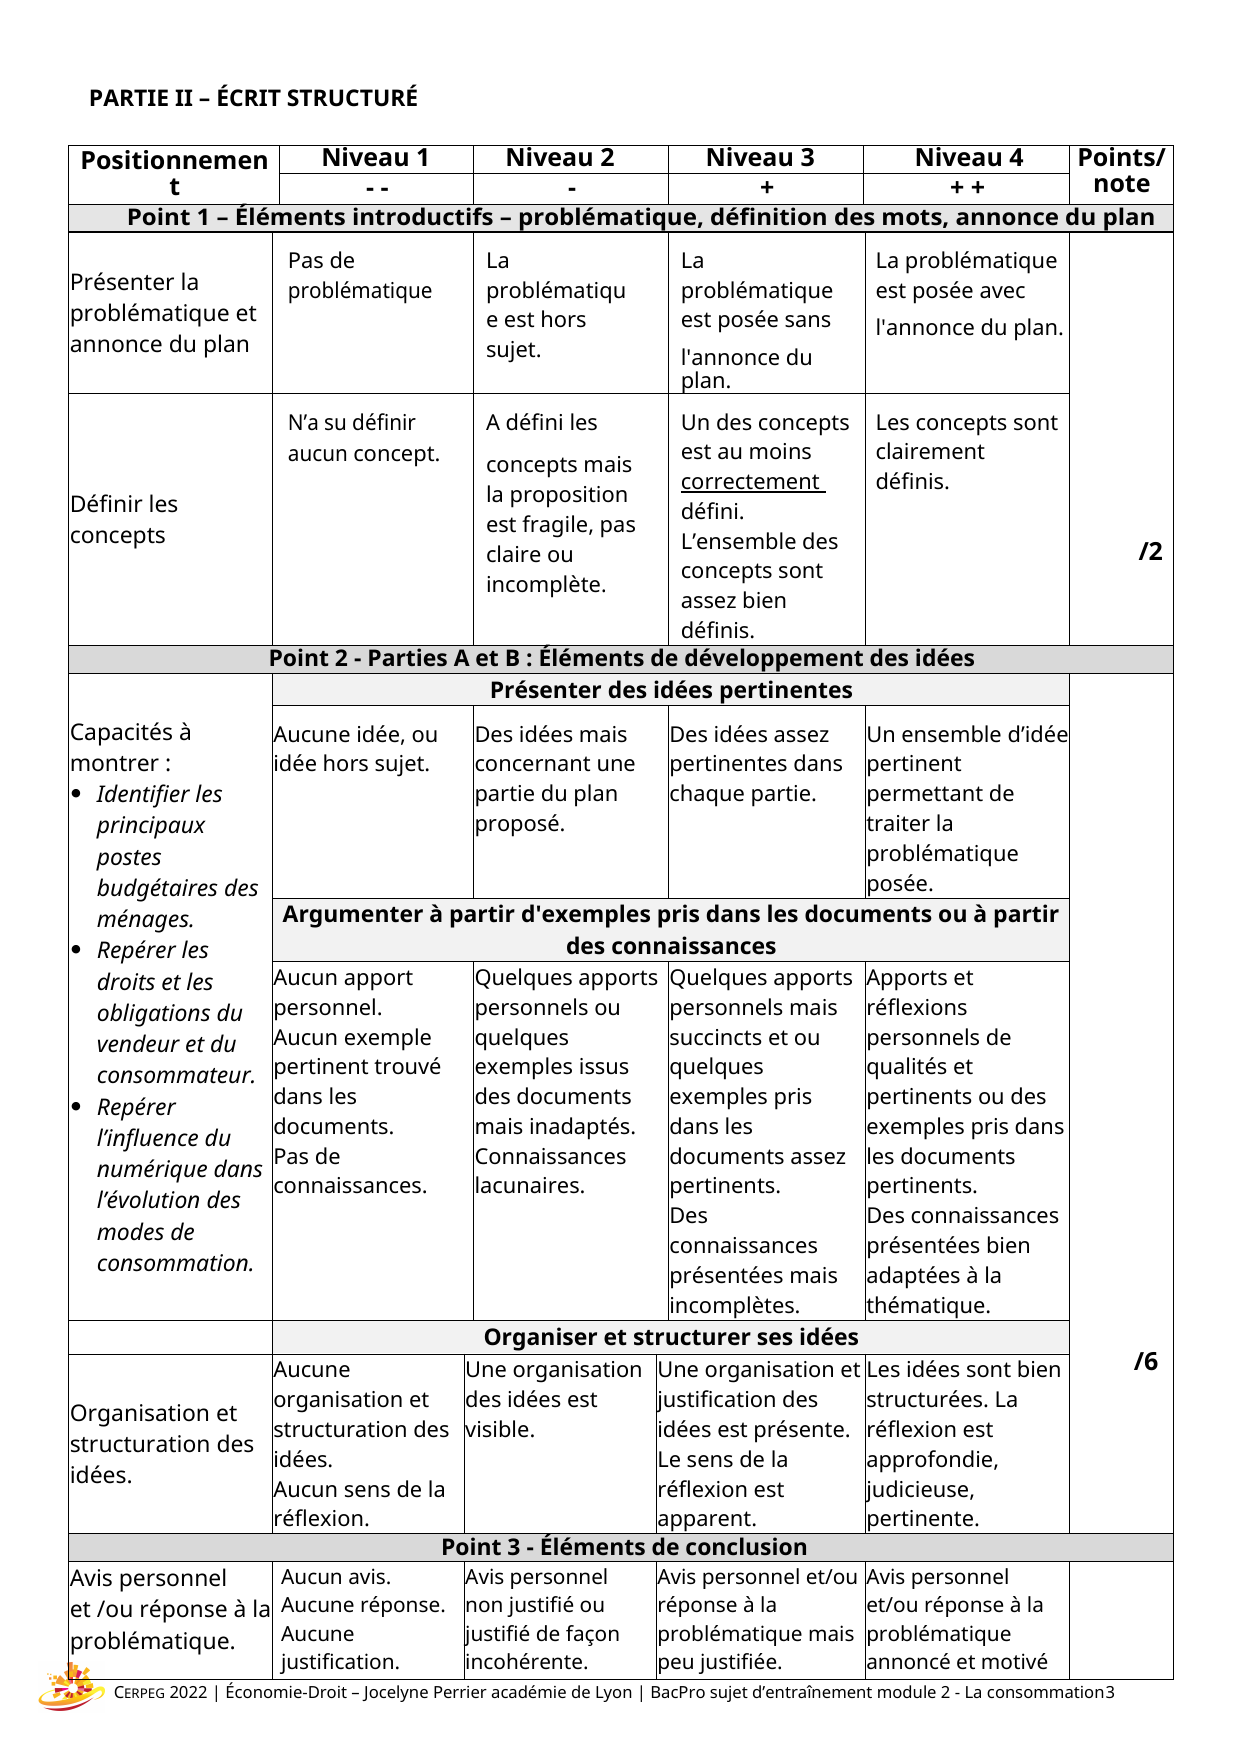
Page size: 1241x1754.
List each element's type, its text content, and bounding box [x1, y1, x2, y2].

table_cell /2 [1070, 233, 1173, 645]
table_cell Présenter des idées pertinentes [273, 674, 1069, 705]
table_cell Apports et réflexions personnels de qualités et pertinents ou des exemples pris dans les documents pertinents. Des connaissances présentées bien adaptées à la thématique. [866, 962, 1069, 1319]
table_cell /1 [1070, 1562, 1173, 1679]
table_cell Présenter la problématique et annonce du plan [69, 233, 272, 393]
table_header Niveau 2 [474, 146, 668, 173]
table_cell Pas de problématique [273, 233, 473, 393]
table_cell Des idées mais concernant une partie du plan proposé. [474, 706, 668, 897]
table_cell Aucune idée, ou idée hors sujet. [273, 706, 473, 897]
table_cell Aucune organisation et structuration des idées. Aucun sens de la réflexion. [273, 1355, 464, 1533]
table_cell Les idées sont bien structurées. La réflexion est approfondie, judicieuse, pertinente. [866, 1355, 1069, 1533]
table_cell La problématique est posée sans l'annonce du plan. [669, 233, 865, 393]
table_cell Capacités à montrer : Identifier les principaux postes budgétaires des ménages. Repérer les droits et les obligations du vendeur et du consommateur. Repérer l’influence du numérique dans l’évolution des modes de consommation. [69, 674, 272, 1319]
table_cell [69, 1321, 272, 1353]
table_cell Un ensemble d’idée pertinent permettant de traiter la problématique posée. [866, 706, 1069, 897]
table_cell Une organisation et justification des idées est présente. Le sens de la réflexion est apparent. [657, 1355, 865, 1533]
table_cell - - [280, 174, 473, 203]
table_cell - [474, 174, 668, 203]
table_cell Point 2 - Parties A et B : Éléments de développement des idées [69, 646, 1173, 673]
table_cell Des idées assez pertinentes dans chaque partie. [669, 706, 865, 897]
table_cell A défini les concepts mais la proposition est fragile, pas claire ou incomplète. [474, 394, 668, 645]
table_cell Quelques apports personnels ou quelques exemples issus des documents mais inadaptés. Connaissances lacunaires. [474, 962, 668, 1319]
picture [38, 1661, 106, 1713]
table_cell Organiser et structurer ses idées [273, 1321, 1069, 1353]
table_cell N’a su définir aucun concept. [273, 394, 473, 645]
table_cell + [669, 174, 863, 203]
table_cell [866, 1562, 1069, 1679]
table_cell Organisation et structuration des idées. [69, 1355, 272, 1533]
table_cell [657, 1562, 865, 1679]
table_header Niveau 4 [864, 146, 1069, 173]
table_cell La problématique est hors sujet. [474, 233, 668, 393]
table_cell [273, 1562, 464, 1679]
table_header Positionnement [69, 146, 279, 203]
table_cell Définir les concepts [69, 394, 272, 645]
table_header Niveau 3 [669, 146, 863, 173]
table_cell Aucun apport personnel. Aucun exemple pertinent trouvé dans les documents. Pas de connaissances. [273, 962, 473, 1319]
table_cell Quelques apports personnels mais succincts et ou quelques exemples pris dans les documents assez pertinents. Des connaissances présentées mais incomplètes. [669, 962, 865, 1319]
table_header Points/ note [1070, 146, 1173, 203]
table_cell Argumenter à partir d'exemples pris dans les documents ou à partir des connaissances [273, 899, 1069, 961]
table_cell Un des concepts est au moins correctement défini. L’ensemble des concepts sont assez bien définis. [669, 394, 865, 645]
table_cell Point 1 – Éléments introductifs – problématique, définition des mots, annonce du plan [69, 205, 1173, 231]
table_header Niveau 1 [280, 146, 473, 173]
table_cell Les concepts sont clairement définis. [866, 394, 1069, 645]
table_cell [465, 1562, 656, 1679]
table_cell La problématique est posée avec l'annonce du plan. [866, 233, 1069, 393]
text PARTIE II – ÉCRIT STRUCTURÉ [89, 82, 1190, 113]
table_cell Point 3 - Éléments de conclusion [69, 1534, 1173, 1561]
table_cell /6 [1070, 674, 1173, 1533]
table_cell + + [864, 174, 1069, 203]
table_cell Une organisation des idées est visible. [465, 1355, 656, 1533]
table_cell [69, 1562, 272, 1679]
